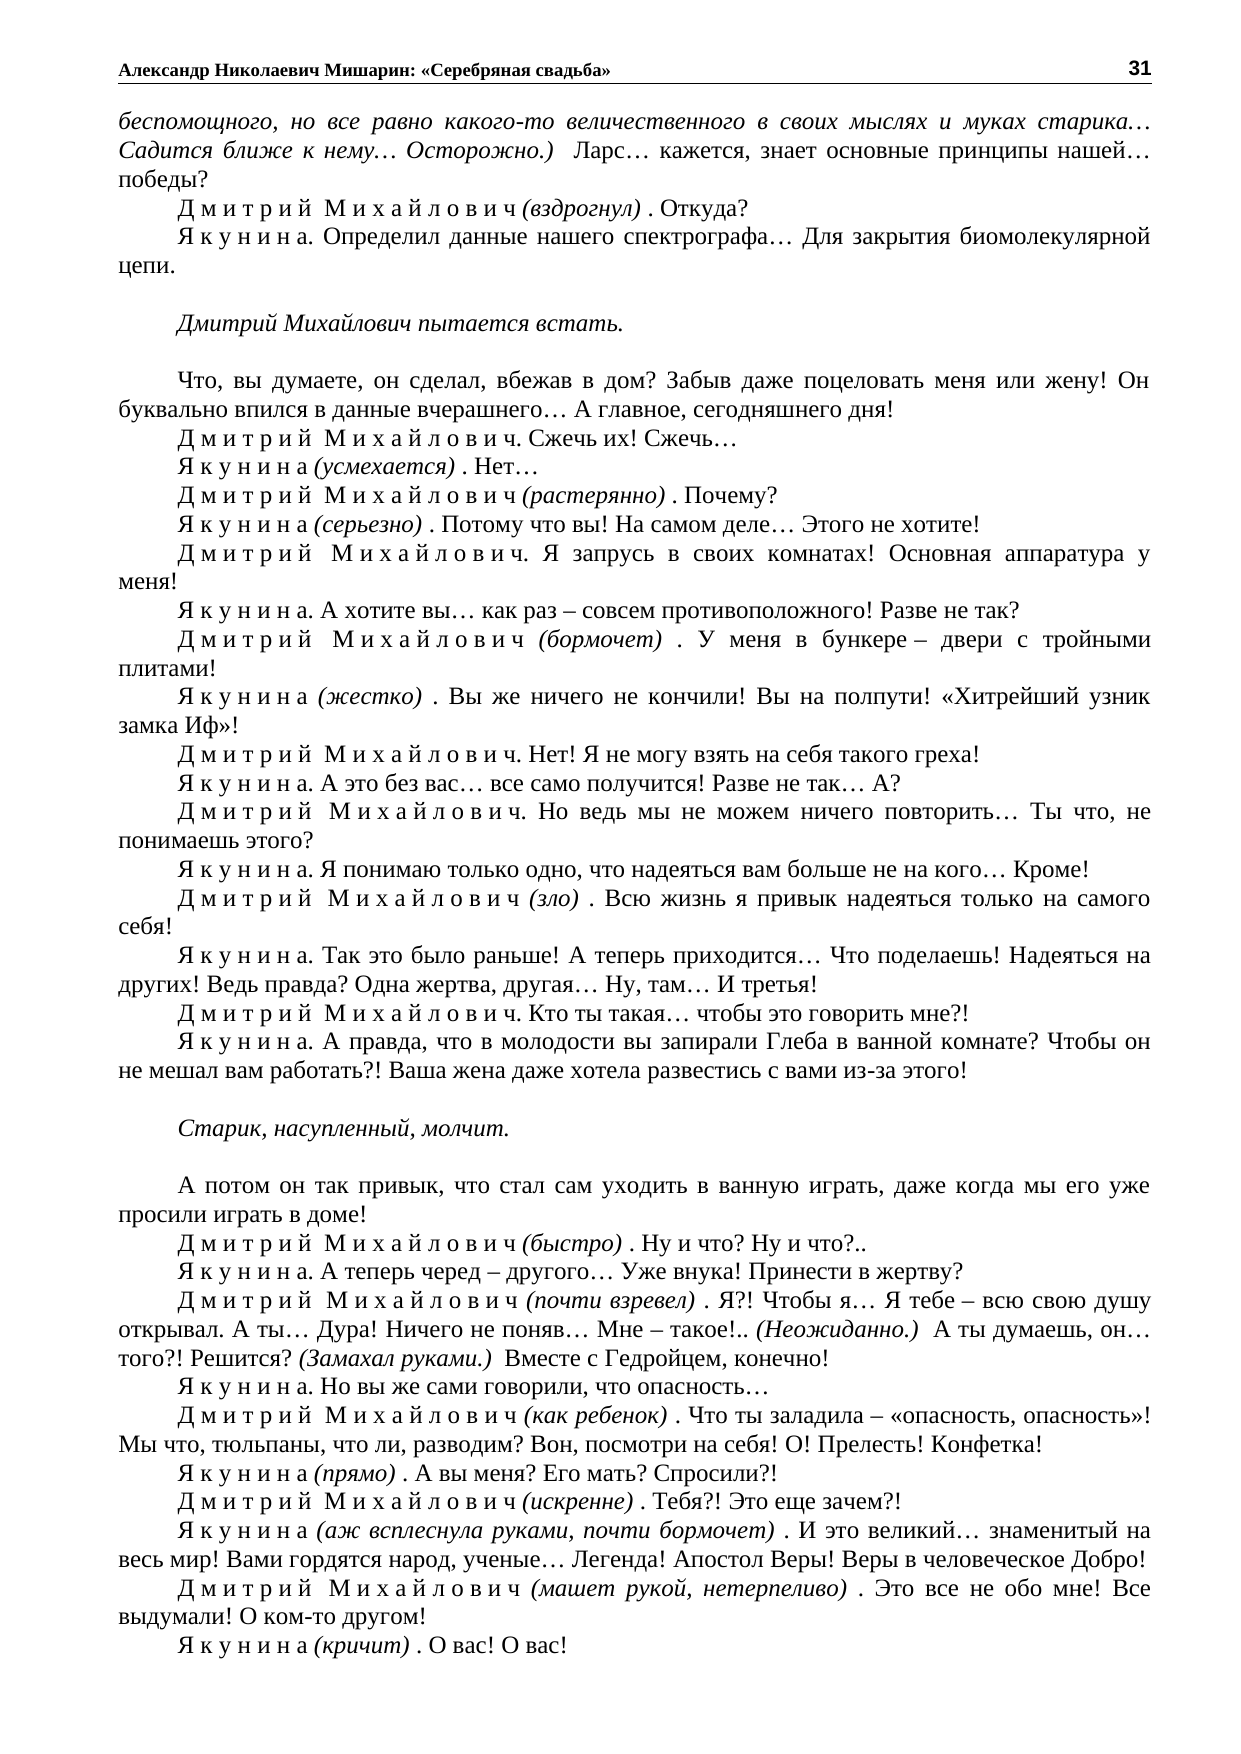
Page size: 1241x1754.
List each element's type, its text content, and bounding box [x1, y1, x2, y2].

text Д м и т р и й М и х а й л о в и ч (быстро) . Ну и что? Ну и что?.. [118, 1228, 1152, 1256]
text Что, вы думаете, он сделал, вбежав в дом? Забыв даже поцеловать меня или жену! Он буквально впился в данные вчерашнего… А главное, сегодняшнего дня! [118, 365, 1152, 423]
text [118, 106, 1152, 193]
text Д м и т р и й М и х а й л о в и ч (машет рукой, нетерпеливо) . Это все не обо мне! Все выдумали! О ком-то другом! [118, 1573, 1152, 1630]
text Д м и т р и й М и х а й л о в и ч (растерянно) . Почему? [118, 480, 1152, 509]
text Я к у н и н а (усмехается) . Нет… [118, 451, 1152, 480]
text Я к у н и н а (серьезно) . Потому что вы! На самом деле… Этого не хотите! [118, 509, 1152, 538]
text Д м и т р и й М и х а й л о в и ч. Кто ты такая… чтобы это говорить мне?! [118, 998, 1152, 1026]
text Д м и т р и й М и х а й л о в и ч. Сжечь их! Сжечь… [118, 423, 1152, 451]
text Я к у н и н а (аж всплеснула руками, почти бормочет) . И это великий… знаменитый на весь мир! Вами гордятся народ, ученые… Легенда! Апостол Веры! Веры в человеческое Добро! [118, 1515, 1152, 1573]
text Я к у н и н а (прямо) . А вы меня? Его мать? Спросили?! [118, 1458, 1152, 1486]
text Дмитрий Михайлович пытается встать. [118, 308, 1152, 336]
text Я к у н и н а. Определил данные нашего спектрографа… Для закрытия биомолекулярной цепи. [118, 221, 1152, 279]
text Д м и т р и й М и х а й л о в и ч (как ребенок) . Что ты заладила – «опасность, опасность»! Мы что, тюльпаны, что ли, разводим? Вон, посмотри на себя! О! Прелесть! Конфетка! [118, 1400, 1152, 1458]
text Я к у н и н а. Я понимаю только одно, что надеяться вам больше не на кого… Кроме! [118, 854, 1152, 883]
text Д м и т р и й М и х а й л о в и ч (почти взревел) . Я?! Чтобы я… Я тебе – всю свою душу открывал. А ты… Дура! Ничего не поняв… Мне – такое!.. (Неожиданно.) А ты думаешь, он… того?! Решится? (Замахал руками.) Вместе с Гедройцем, конечно! [118, 1285, 1152, 1371]
text Д м и т р и й М и х а й л о в и ч (вздрогнул) . Откуда? [118, 193, 1152, 221]
text А потом он так привык, что стал сам уходить в ванную играть, даже когда мы его уже просили играть в доме! [118, 1170, 1152, 1228]
text Я к у н и н а. Так это было раньше! А теперь приходится… Что поделаешь! Надеяться на других! Ведь правда? Одна жертва, другая… Ну, там… И третья! [118, 940, 1152, 998]
text Я к у н и н а (кричит) . О вас! О вас! [118, 1630, 1152, 1659]
text Д м и т р и й М и х а й л о в и ч. Но ведь мы не можем ничего повторить… Ты что, не понимаешь этого? [118, 796, 1152, 854]
text Старик, насупленный, молчит. [118, 1113, 1152, 1141]
text Я к у н и н а. А теперь черед – другого… Уже внука! Принести в жертву? [118, 1256, 1152, 1285]
text Д м и т р и й М и х а й л о в и ч (зло) . Всю жизнь я привык надеяться только на самого себя! [118, 883, 1152, 940]
text Я к у н и н а. Но вы же сами говорили, что опасность… [118, 1371, 1152, 1400]
text Д м и т р и й М и х а й л о в и ч (бормочет) . У меня в бункере – двери с тройными плитами! [118, 624, 1152, 681]
text Я к у н и н а (жестко) . Вы же ничего не кончили! Вы на полпути! «Хитрейший узник замка Иф»! [118, 681, 1152, 739]
text Д м и т р и й М и х а й л о в и ч. Я запрусь в своих комнатах! Основная аппаратура у меня! [118, 538, 1152, 595]
text Д м и т р и й М и х а й л о в и ч (искренне) . Тебя?! Это еще зачем?! [118, 1486, 1152, 1515]
text Я к у н и н а. А это без вас… все само получится! Разве не так… А? [118, 768, 1152, 796]
text Д м и т р и й М и х а й л о в и ч. Нет! Я не могу взять на себя такого греха! [118, 739, 1152, 768]
text Я к у н и н а. А хотите вы… как раз – совсем противоположного! Разве не так? [118, 595, 1152, 624]
text Я к у н и н а. А правда, что в молодости вы запирали Глеба в ванной комнате? Чтобы он не мешал вам работать?! Ваша жена даже хотела развестись с вами из-за этого! [118, 1026, 1152, 1084]
